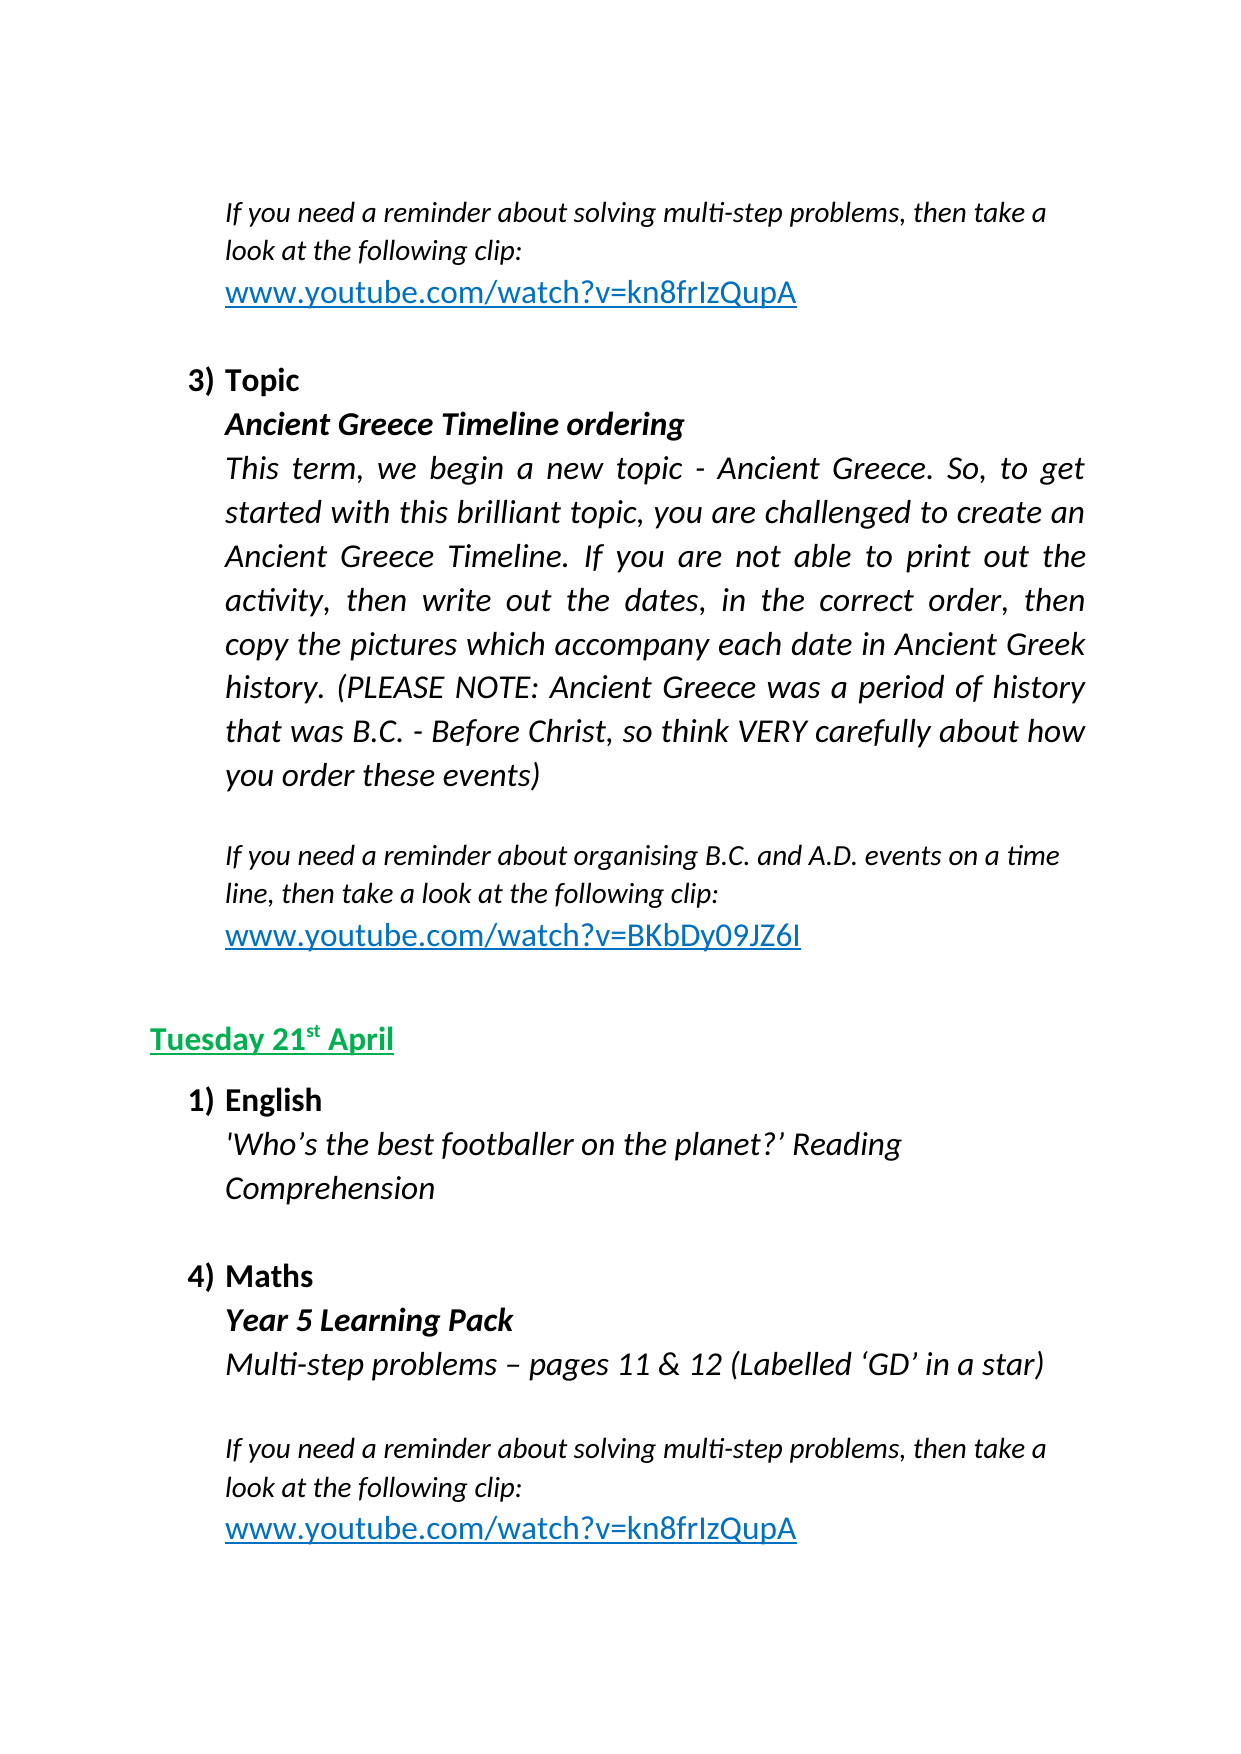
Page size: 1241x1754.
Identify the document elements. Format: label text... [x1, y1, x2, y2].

list Multi-step problems – pages 11 & 12 (Labelled ‘GD’ in a star) [225, 1343, 1090, 1383]
list 'Who’s the best footballer on the planet?’ Reading Comprehension [225, 1123, 1090, 1207]
list This term, we begin a new topic - Ancient Greece. So, to get started with this brilliant topic, you are challenged to create an Ancient Greece Timeline. If you are not able to print out the activity, then write out the dates, in the correct order, then copy the pictures which accompany each date in Ancient Greek history. (PLEASE NOTE: Ancient Greece was a period of history that was B.C. - Before Christ, so think VERY carefully about how you order these events) [225, 447, 1090, 795]
list www.youtube.com/watch?v=kn8frIzQupA [225, 271, 1090, 312]
list Topic [187, 359, 1090, 399]
list Maths [187, 1255, 1090, 1295]
list Year 5 Learning Pack [225, 1299, 1090, 1339]
list If you need a reminder about solving multi-step problems, then take a look at the following clip: [225, 194, 1090, 268]
text Tuesday 21st April [150, 1018, 1090, 1059]
list If you need a reminder about solving multi-step problems, then take a look at the following clip: [225, 1431, 1090, 1504]
list Ancient Greece Timeline ordering [225, 403, 1090, 443]
list English [187, 1079, 1090, 1119]
list If you need a reminder about organising B.C. and A.D. events on a time line, then take a look at the following clip: [225, 837, 1090, 911]
list www.youtube.com/watch?v=kn8frIzQupA [225, 1507, 1090, 1548]
list www.youtube.com/watch?v=BKbDy09JZ6I [225, 914, 1090, 954]
